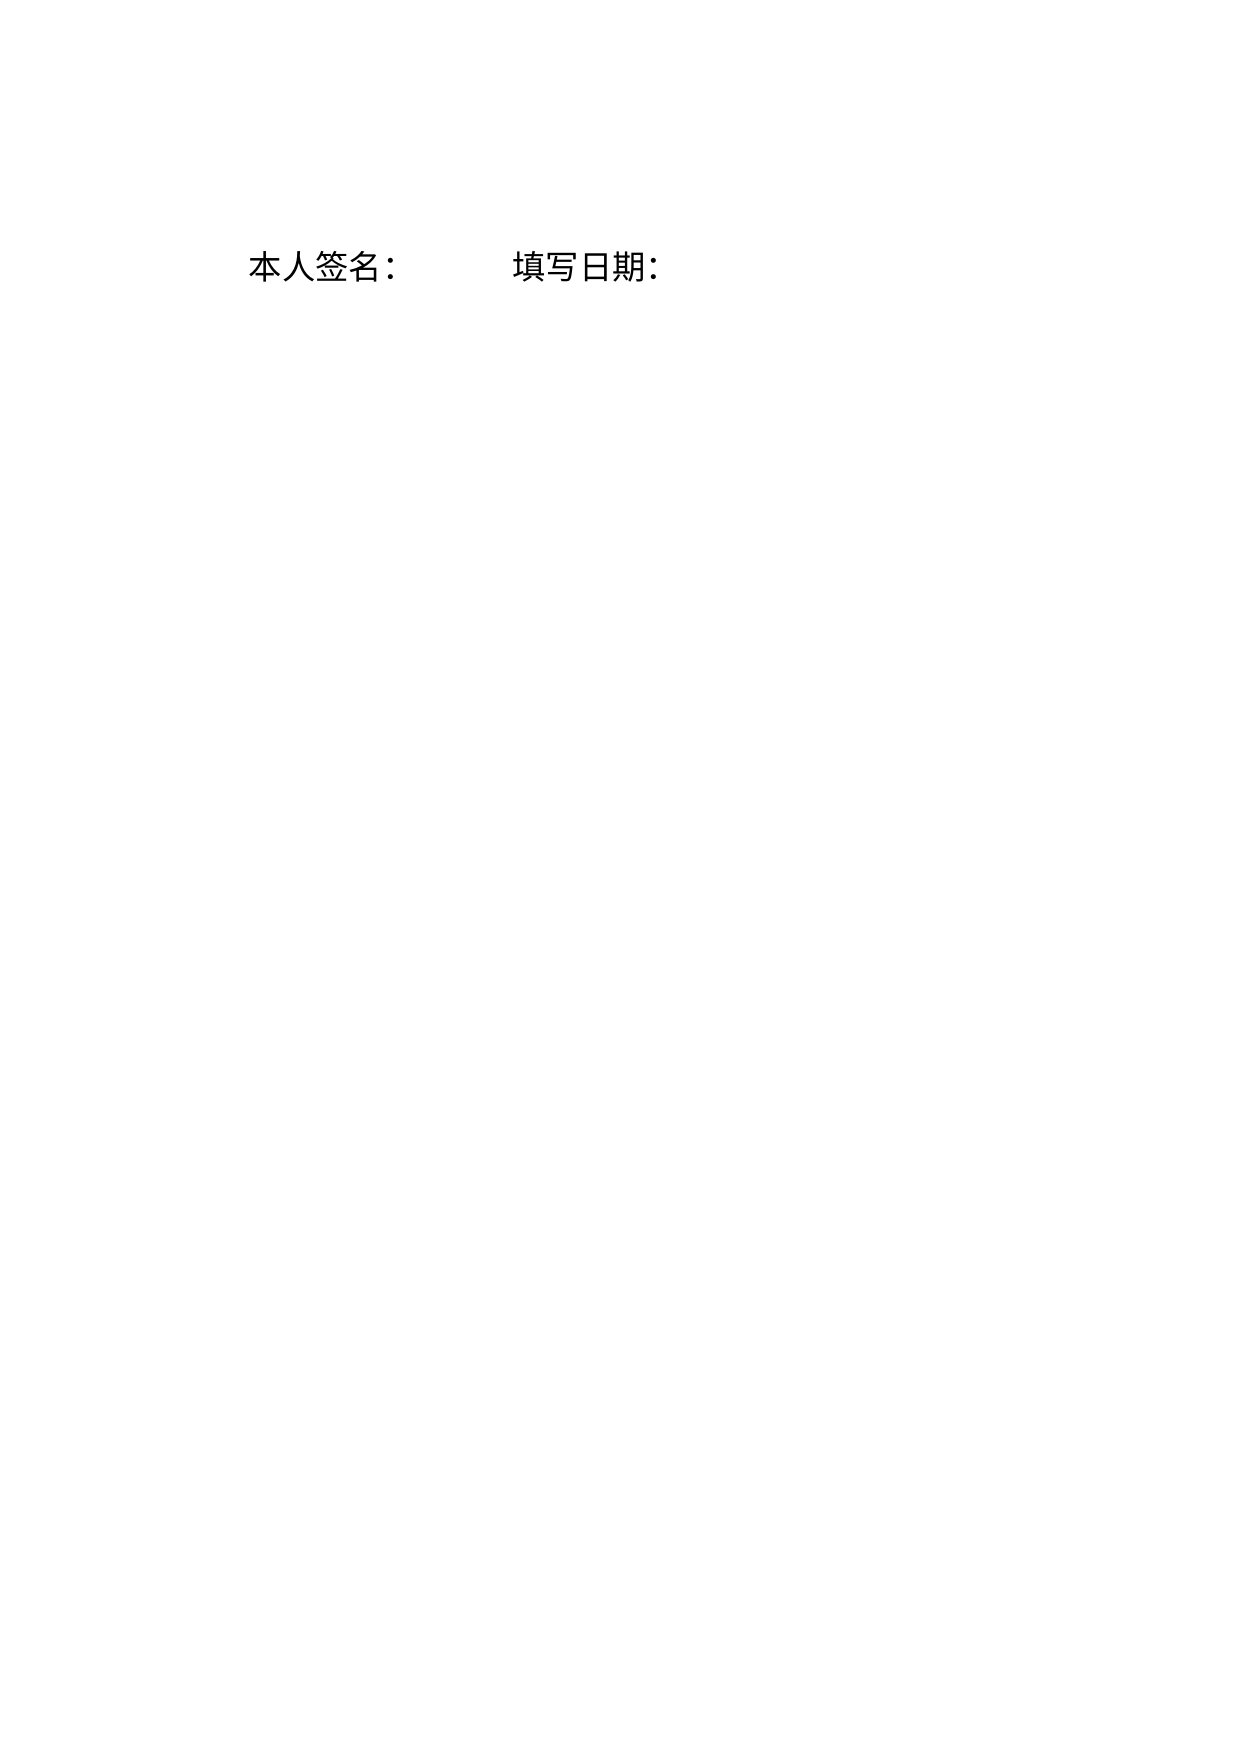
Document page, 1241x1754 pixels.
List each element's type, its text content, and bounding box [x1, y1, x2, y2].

text 本人签名： 填写日期： [165, 233, 1087, 298]
